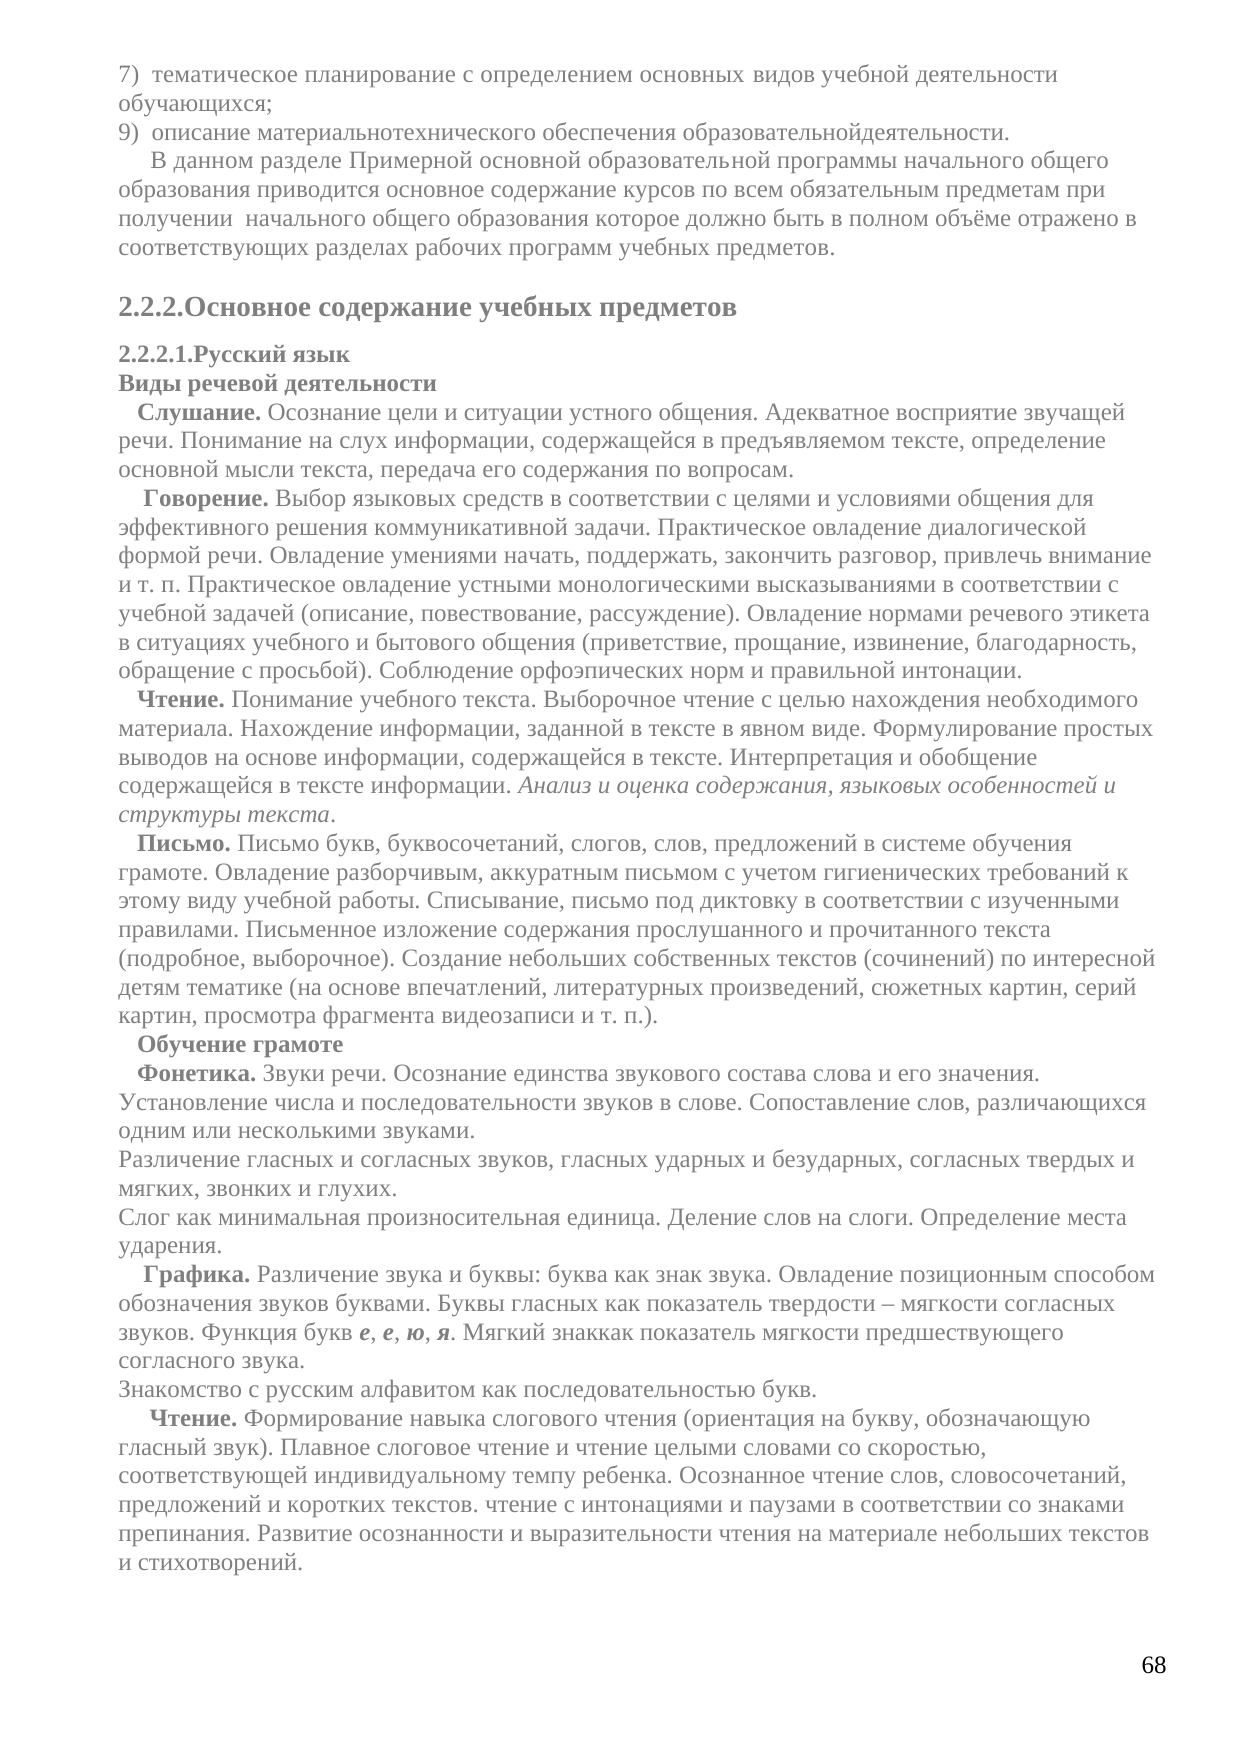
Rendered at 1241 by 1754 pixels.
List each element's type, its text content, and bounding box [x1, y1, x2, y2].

text Слушание. Осознание цели и ситуации устного общения. Адекватное восприятие звучащей речи. Понимание на слух информации, содержащейся в предъявляемом тексте, определение основной мысли текста, передача его содержания по вопросам. [118, 397, 1167, 483]
text 7) тематическое планирование с определением основных видов учебной деятельности обучающихся; [118, 59, 1167, 117]
text Слог как минимальная произносительная единица. Деление слов на слоги. Определение места ударения. [118, 1202, 1167, 1259]
text Знакомство с русским алфавитом как последовательностью букв. [118, 1374, 1167, 1403]
text Чтение. Понимание учебного текста. Выборочное чтение с целью нахождения необходимого материала. Нахождение информации, заданной в тексте в явном виде. Формулирование простых выводов на основе информации, содержащейся в тексте. Интерпретация и обобщение содержащейся в тексте информации. Анализ и оценка содержания, языковых особенностей и структуры текста. [118, 684, 1167, 828]
text В данном разделе Примерной основной образовательной программы начального общего образования приводится основное содержание курсов по всем обязательным предметам при получении начального общего образования которое должно быть в полном объёме отражено в соответствующих разделах рабочих программ учебных предметов. [118, 145, 1167, 260]
text Чтение. Формирование навыка слогового чтения (ориентация на букву, обозначающую гласный звук). Плавное слоговое чтение и чтение целыми словами со скоростью, соответствующей индивидуальному темпу ребенка. Осознанное чтение слов, словосочетаний, предложений и коротких текстов. чтение с интонациями и паузами в соответствии со знаками препинания. Развитие осознанности и выразительности чтения на материале небольших текстов и стихотворений. [118, 1403, 1167, 1576]
text Фонетика. Звуки речи. Осознание единства звукового состава слова и его значения. Установление числа и последовательности звуков в слове. Сопоставление слов, различающихся одним или несколькими звуками. [118, 1058, 1167, 1144]
text 9) описание материально­технического обеспечения образовательнойдеятельности. [118, 117, 1167, 145]
text Говорение. Выбор языковых средств в соответствии с целями и условиями общения для эффективного решения коммуникативной задачи. Практическое овладение диалогической формой речи. Овладение умениями начать, поддержать, закончить разговор, привлечь внимание и т. п. Практическое овладение устными монологическими высказываниями в соответствии с учебной задачей (описание, повествование, рассуждение). Овладение нормами речевого этикета в ситуациях учебного и бытового общения (приветствие, прощание, извинение, благодарность, обращение с просьбой). Соблюдение орфоэпических норм и правильной интонации. [118, 483, 1167, 684]
text Обучение грамоте [118, 1029, 1167, 1058]
text 2.2.2.1.Русский язык [118, 339, 1167, 368]
text Различение гласных и согласных звуков, гласных ударных и безударных, согласных твердых и мягких, звонких и глухих. [118, 1144, 1167, 1202]
subtitle 2.2.2.Основное содержание учебных предметов [118, 289, 1167, 323]
text Письмо. Письмо букв, буквосочетаний, слогов, слов, предложений в системе обучения грамоте. Овладение разборчивым, аккуратным письмом с учетом гигиенических требований к этому виду учебной работы. Списывание, письмо под диктовку в соответствии с изученными правилами. Письменное изложение содержания прослушанного и прочитанного текста (подробное, выборочное). Создание небольших собственных текстов (сочинений) по интересной детям тематике (на основе впечатлений, литературных произведений, сюжетных картин, серий картин, просмотра фрагмента видеозаписи и т. п.). [118, 828, 1167, 1029]
text Виды речевой деятельности [118, 368, 1167, 397]
text Графика. Различение звука и буквы: буква как знак звука. Овладение позиционным способом обозначения звуков буквами. Буквы гласных как показатель твердости – мягкости согласных звуков. Функция букв е, е, ю, я. Мягкий знаккак показатель мягкости предшествующего согласного звука. [118, 1259, 1167, 1374]
